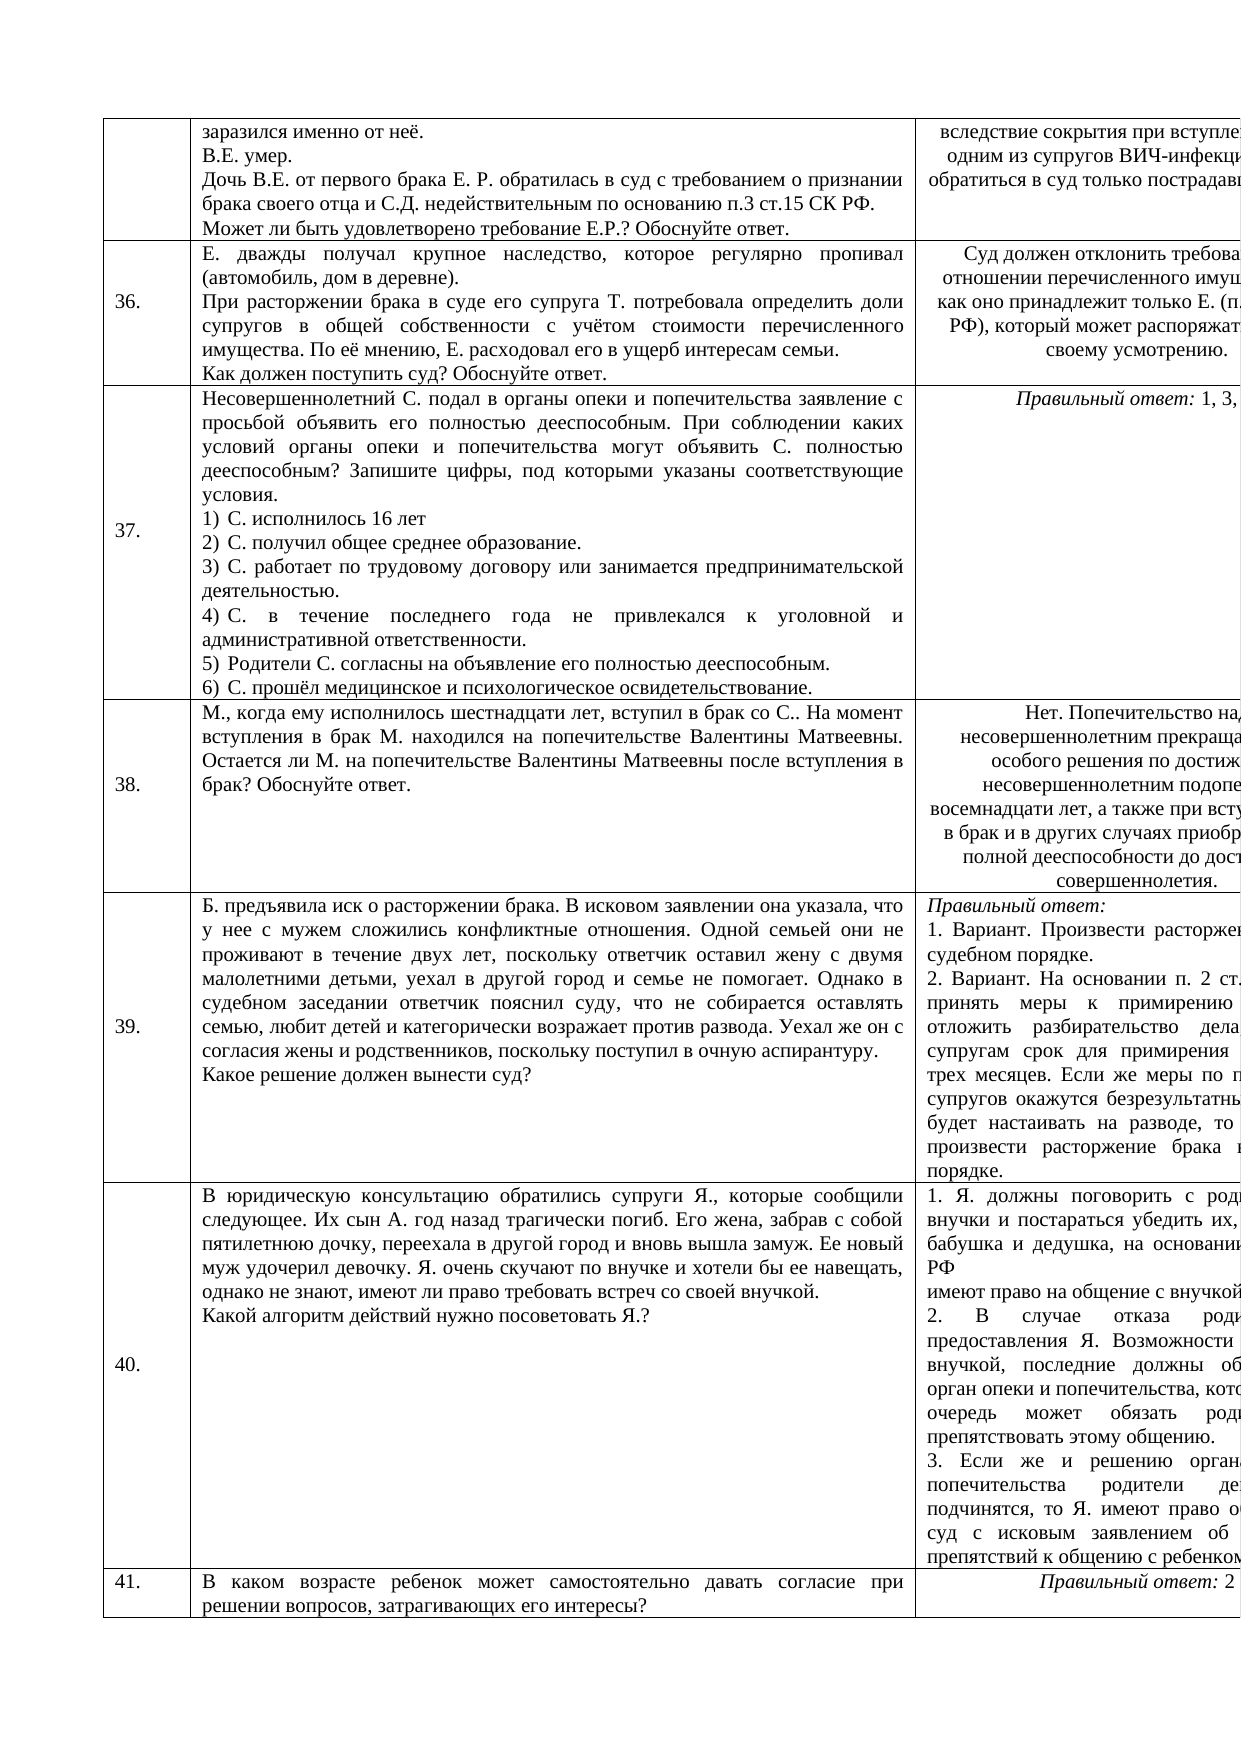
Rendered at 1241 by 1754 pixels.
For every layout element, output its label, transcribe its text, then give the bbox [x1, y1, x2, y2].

table_cell [104, 1569, 190, 1617]
table_cell [104, 700, 190, 892]
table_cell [191, 119, 915, 239]
table_cell Правильный ответ: 2 [916, 1569, 1240, 1617]
table_cell В юридическую консультацию обратились супруги Я., которые сообщили следующее. Их сын А. год назад трагически погиб. Его жена, забрав с собой пятилетнюю дочку, переехала в другой город и вновь вышла замуж. Ее новый муж удочерил девочку. Я. очень скучают по внучке и хотели бы ее навещать, однако не знают, имеют ли право требовать встреч со своей внучкой. Какой алгоритм действий нужно посоветовать Я.? [191, 1183, 915, 1568]
table_cell Суд должен отклонить требование Т. в отношении перечисленного имущества, так как оно принадлежит только Е. (п.1 ст.36 СК РФ), который может распоряжаться им по своему усмотрению. [916, 241, 1240, 385]
table_cell Нет. Попечительство над несовершеннолетним прекращается без особого решения по достижении несовершеннолетним подопечным восемнадцати лет, а также при вступлении его в брак и в других случаях приобретения им полной дееспособности до достижения совершеннолетия. [916, 700, 1240, 892]
table_cell М., когда ему исполнилось шестнадцати лет, вступил в брак со С.. На момент вступления в брак М. находился на попечительстве Валентины Матвеевны. Остается ли М. на попечительстве Валентины Матвеевны после вступления в брак? Обоснуйте ответ. [191, 700, 915, 892]
table_cell [104, 893, 190, 1182]
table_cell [191, 1569, 915, 1617]
table_cell Несовершеннолетний С. подал в органы опеки и попечительства заявление с просьбой объявить его полностью дееспособным. При соблюдении каких условий органы опеки и попечительства могут объявить С. полностью дееспособным? Запишите цифры, под которыми указаны соответствующие условия. 1) С. исполнилось 16 лет 2) С. получил общее среднее образование. 3) С. работает по трудовому договору или занимается предпринимательской деятельностью. 4) С. в течение последнего года не привлекался к уголовной и административной ответственности. 5) Родители С. согласны на объявление его полностью дееспособным. 6) С. прошёл медицинское и психологическое освидетельствование. [191, 386, 915, 699]
table_cell [104, 241, 190, 385]
table_cell Б. предъявила иск о расторжении брака. В исковом заявлении она указала, что у нее с мужем сложились конфликтные отношения. Одной семьей они не проживают в течение двух лет, поскольку ответчик оставил жену с двумя малолетними детьми, уехал в другой город и семье не помогает. Однако в судебном заседании ответчик пояснил суду, что не собирается оставлять семью, любит детей и категорически возражает против развода. Уехал же он с согласия жены и родственников, поскольку поступил в очную аспирантуру. Какое решение должен вынести суд? [191, 893, 915, 1182]
table_cell 1. Я. должны поговорить с родителями их внучки и постараться убедить их, что Я., как бабушка и дедушка, на основании ст. 67 СК РФ имеют право на общение с внучкой. 2. В случае отказа родителей от предоставления Я. Возможности общения с внучкой, последние должны обратиться в орган опеки и попечительства, который в свою очередь может обязать родителей не препятствовать этому общению. 3. Если же и решению органа опеки и попечительства родители девочки не подчинятся, то Я. имеют право обратиться в суд с исковым заявлением об устранении препятствий к общению с ребенком. [916, 1183, 1240, 1568]
table_cell [104, 1183, 190, 1568]
table_cell Е. дважды получал крупное наследство, которое регулярно пропивал (автомобиль, дом в деревне). При расторжении брака в суде его супруга Т. потребовала определить доли супругов в общей собственности с учётом стоимости перечисленного имущества. По её мнению, Е. расходовал его в ущерб интересам семьи. Как должен поступить суд? Обоснуйте ответ. [191, 241, 915, 385]
table_cell [104, 386, 190, 699]
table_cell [916, 119, 1240, 239]
table_cell [104, 119, 190, 239]
table_cell Правильный ответ: 1, 3, 5. [916, 386, 1240, 699]
table_cell Правильный ответ: 1. Вариант. Произвести расторжение брака в судебном порядке. 2. Вариант. На основании п. 2 ст. 22 СК РФ принять меры к примирению сторон и отложить разбирательство дела, назначив супругам срок для примирения в пределах трех месяцев. Если же меры по примирению супругов окажутся безрезультатными и гр. Б. будет настаивать на разводе, то суд обязан произвести расторжение брака в судебном порядке. [916, 893, 1240, 1182]
